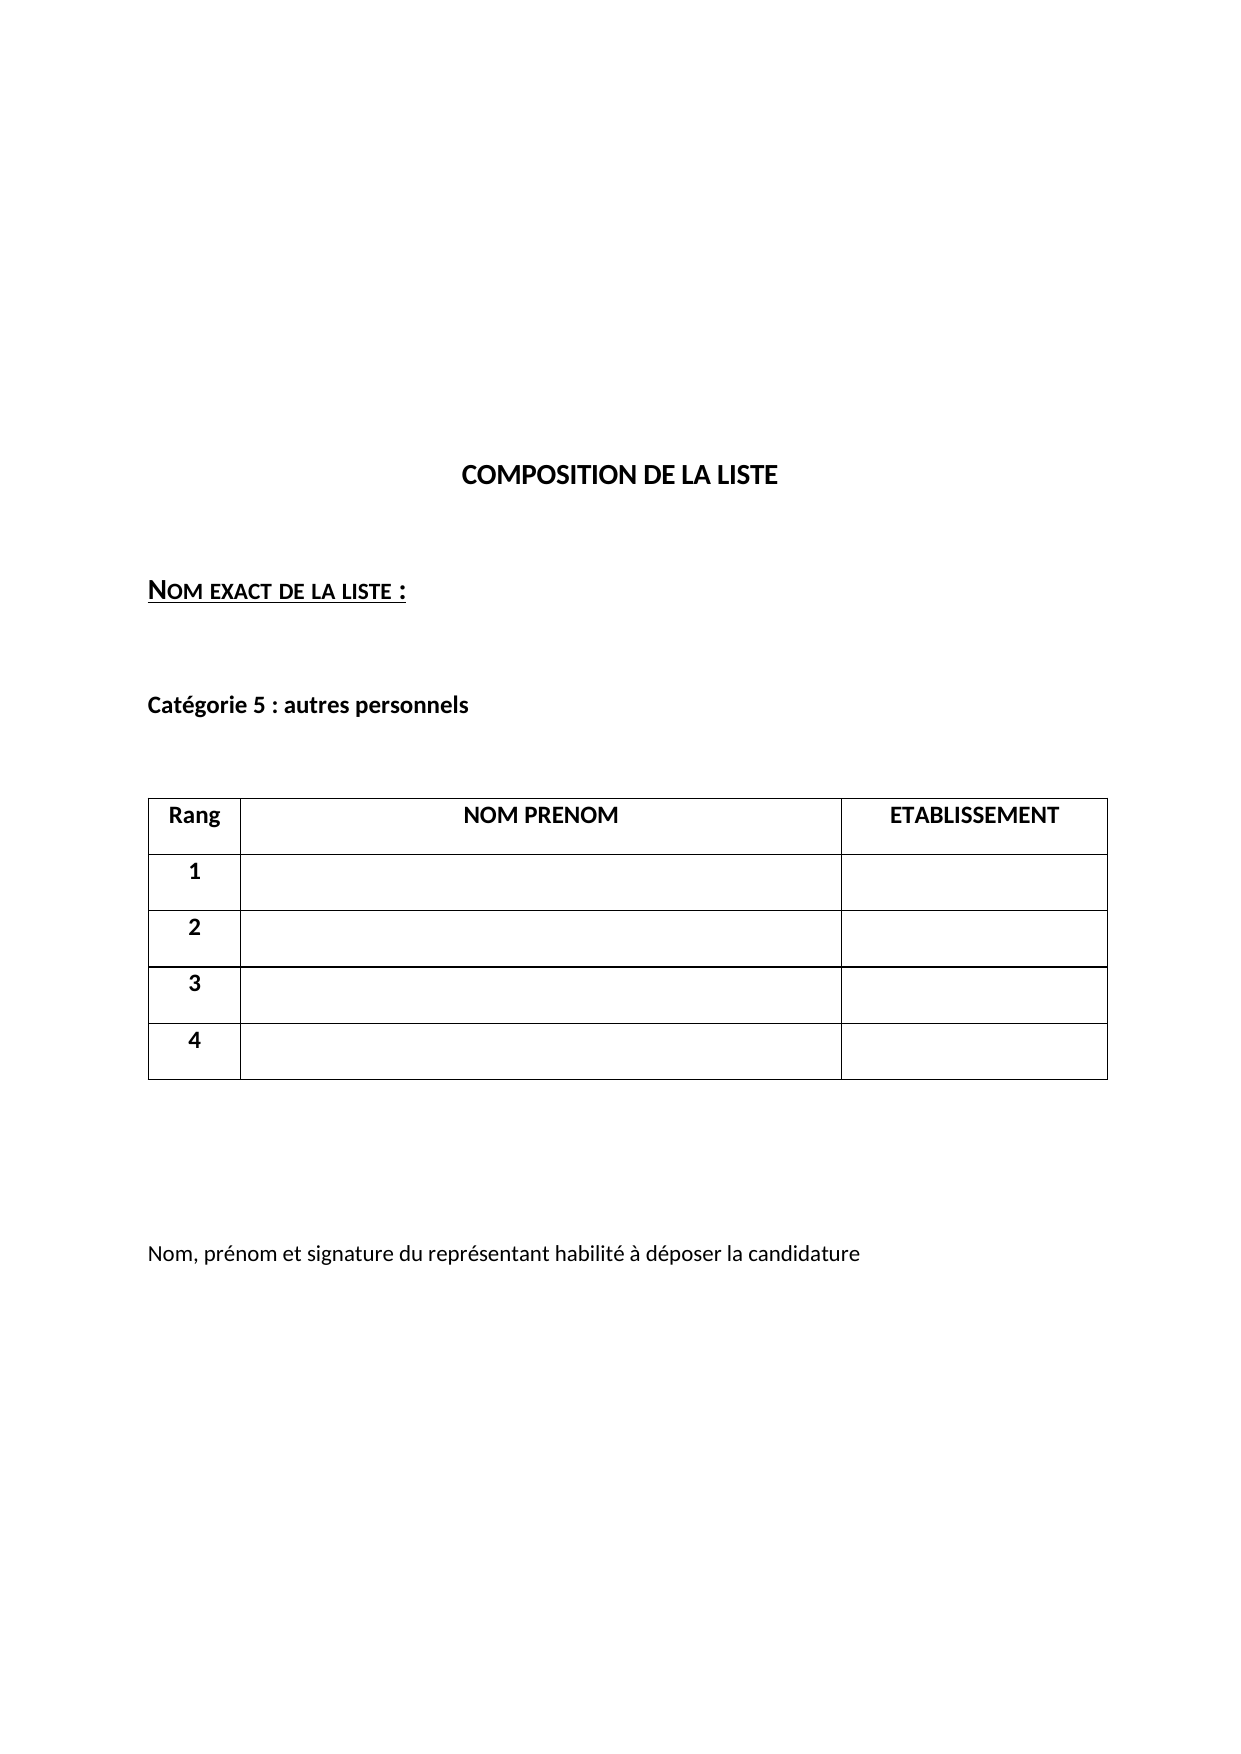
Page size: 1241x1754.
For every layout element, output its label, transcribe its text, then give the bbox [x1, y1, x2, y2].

text Nom exact de la liste : [148, 571, 1093, 607]
table_cell [241, 1024, 841, 1079]
table_cell [842, 911, 1107, 966]
table_cell 1 [149, 855, 240, 910]
table_header ETABLISSEMENT [842, 799, 1107, 854]
table_cell [842, 855, 1107, 910]
text Nom, prénom et signature du représentant habilité à déposer la candidature [148, 1239, 1093, 1267]
table_cell 3 [149, 968, 240, 1023]
text Catégorie 5 : autres personnels [148, 689, 1093, 719]
table_header NOM PRENOM [241, 799, 841, 854]
table_cell [842, 1024, 1107, 1079]
table_cell [241, 911, 841, 966]
table_cell 4 [149, 1024, 240, 1079]
table_cell [241, 968, 841, 1023]
table_cell [241, 855, 841, 910]
table_cell [842, 968, 1107, 1023]
text COMPOSITION DE LA LISTE [148, 456, 1093, 492]
table_cell 2 [149, 911, 240, 966]
table_header Rang [149, 799, 240, 854]
